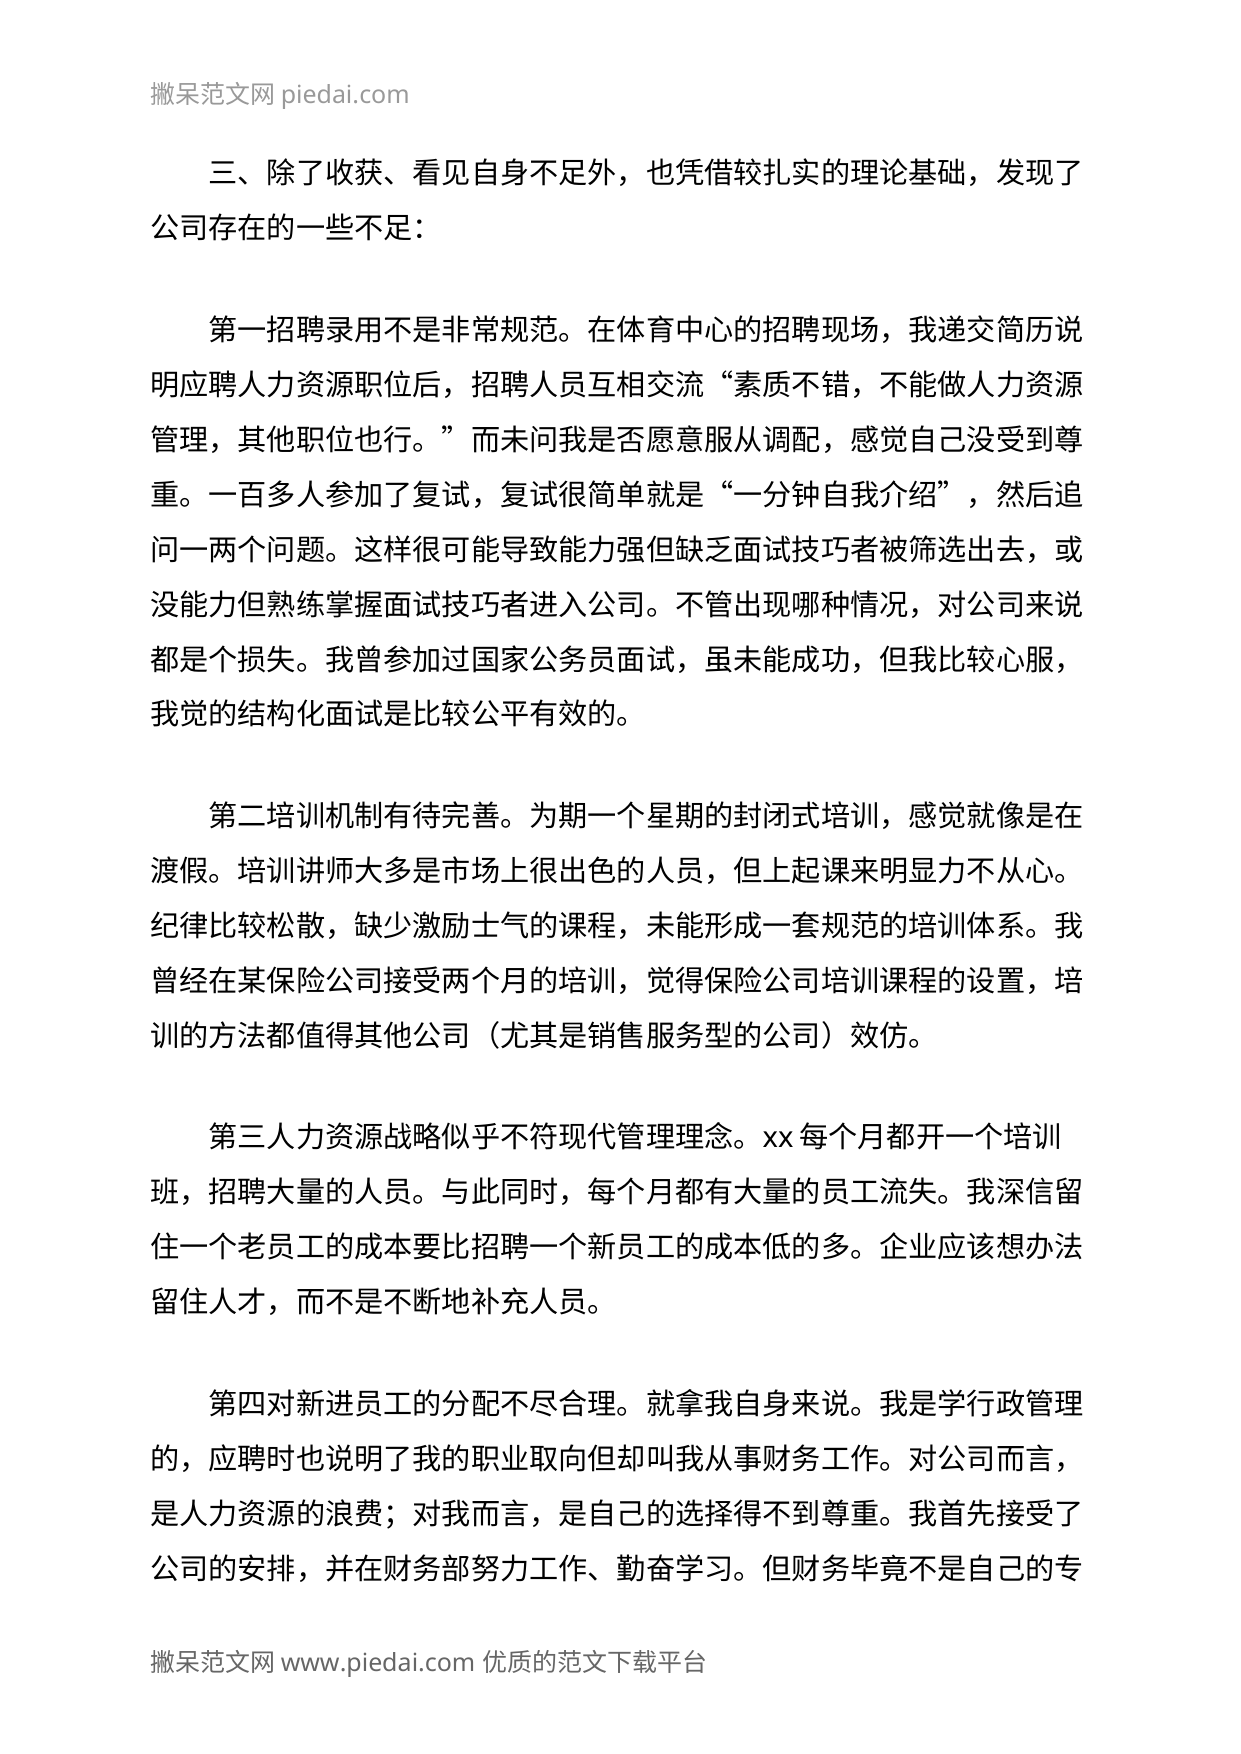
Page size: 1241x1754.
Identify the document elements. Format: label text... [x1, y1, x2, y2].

text 第一招聘录用不是非常规范。在体育中心的招聘现场，我递交简历说明应聘人力资源职位后，招聘人员互相交流“素质不错，不能做人力资源管理，其他职位也行。”而未问我是否愿意服从调配，感觉自己没受到尊重。一百多人参加了复试，复试很简单就是“一分钟自我介绍”，然后追问一两个问题。这样很可能导致能力强但缺乏面试技巧者被筛选出去，或没能力但熟练掌握面试技巧者进入公司。不管出现哪种情况，对公司来说都是个损失。我曾参加过国家公务员面试，虽未能成功，但我比较心服，我觉的结构化面试是比较公平有效的。 [150, 307, 1090, 733]
text 第二培训机制有待完善。为期一个星期的封闭式培训，感觉就像是在渡假。培训讲师大多是市场上很出色的人员，但上起课来明显力不从心。纪律比较松散，缺少激励士气的课程，未能形成一套规范的培训体系。我曾经在某保险公司接受两个月的培训，觉得保险公司培训课程的设置，培训的方法都值得其他公司（尤其是销售服务型的公司）效仿。 [150, 793, 1090, 1054]
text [150, 1381, 1090, 1588]
text 三、除了收获、看见自身不足外，也凭借较扎实的理论基础，发现了公司存在的一些不足： [150, 150, 1090, 247]
text 第三人力资源战略似乎不符现代管理理念。xx每个月都开一个培训班，招聘大量的人员。与此同时，每个月都有大量的员工流失。我深信留住一个老员工的成本要比招聘一个新员工的成本低的多。企业应该想办法留住人才，而不是不断地补充人员。 [150, 1114, 1090, 1321]
